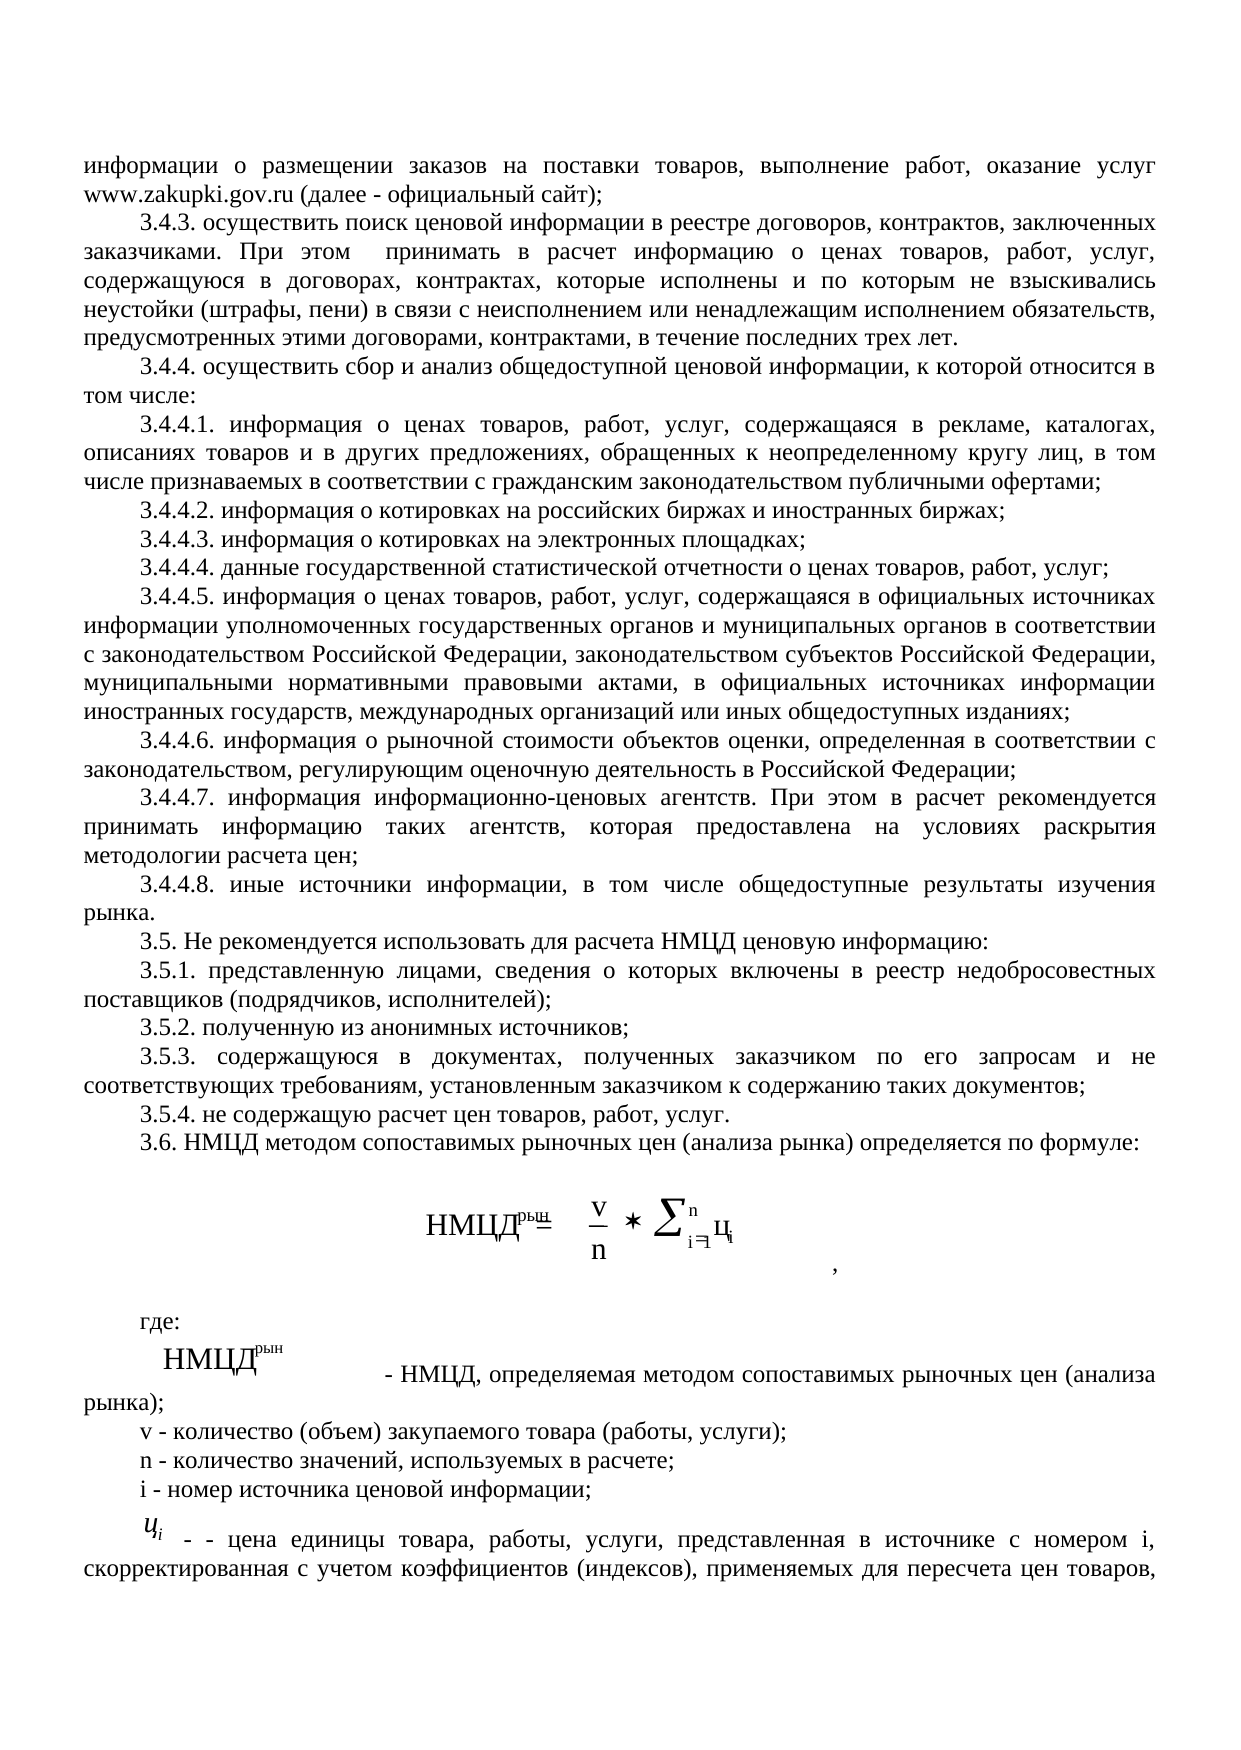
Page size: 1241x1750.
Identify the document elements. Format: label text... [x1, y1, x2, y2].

text 3.5.1. представленную лицами, сведения о которых включены в реестр недобросовестных поставщиков (подрядчиков, исполнителей); [83, 955, 1157, 1012]
text 3.4.4.6. информация о рыночной стоимости объектов оценки, определенная в соответствии с законодательством, регулирующим оценочную деятельность в Российской Федерации; [83, 725, 1157, 782]
text 3.4.4.7. информация информационно-ценовых агентств. При этом в расчет рекомендуется принимать информацию таких агентств, которая предоставлена на условиях раскрытия методологии расчета цен; [83, 782, 1157, 869]
text , [83, 1185, 1157, 1277]
text n - количество значений, используемых в расчете; [83, 1445, 1157, 1474]
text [83, 150, 1157, 207]
text 3.4.4.5. информация о ценах товаров, работ, услуг, содержащаяся в официальных источниках информации уполномоченных государственных органов и муниципальных органов в соответствии с законодательством Российской Федерации, законодательством субъектов Российской Федерации, муниципальными нормативными правовыми актами, в официальных источниках информации иностранных государств, международных организаций или иных общедоступных изданиях; [83, 581, 1157, 725]
text 3.4.4.2. информация о котировках на российских биржах и иностранных биржах; [83, 495, 1157, 524]
text i - номер источника ценовой информации; [83, 1474, 1157, 1502]
text 3.4.4.8. иные источники информации, в том числе общедоступные результаты изучения рынка. [83, 869, 1157, 926]
text 3.5.3. содержащуюся в документах, полученных заказчиком по его запросам и не соответствующих требованиям, установленным заказчиком к содержанию таких документов; [83, 1041, 1157, 1099]
text 3.4.4.3. информация о котировках на электронных площадках; [83, 524, 1157, 552]
text 3.4.4.4. данные государственной статистической отчетности о ценах товаров, работ, услуг; [83, 552, 1157, 581]
text 3.4.3. осуществить поиск ценовой информации в реестре договоров, контрактов, заключенных заказчиками. При этом принимать в расчет информацию о ценах товаров, работ, услуг, содержащуюся в договорах, контрактах, которые исполнены и по которым не взыскивались неустойки (штрафы, пени) в связи с неисполнением или ненадлежащим исполнением обязательств, предусмотренных этими договорами, контрактами, в течение последних трех лет. [83, 207, 1157, 351]
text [83, 1502, 1157, 1582]
text 3.4.4. осуществить сбор и анализ общедоступной ценовой информации, к которой относится в том числе: [83, 351, 1157, 409]
text 3.6. НМЦД методом сопоставимых рыночных цен (анализа рынка) определяется по формуле: [83, 1127, 1157, 1156]
text - НМЦД, определяемая методом сопоставимых рыночных цен (анализа рынка); [83, 1335, 1157, 1416]
text 3.4.4.1. информация о ценах товаров, работ, услуг, содержащаяся в рекламе, каталогах, описаниях товаров и в других предложениях, обращенных к неопределенному кругу лиц, в том числе признаваемых в соответствии с гражданским законодательством публичными офертами; [83, 409, 1157, 495]
text 3.5.2. полученную из анонимных источников; [83, 1012, 1157, 1041]
text где: [83, 1306, 1157, 1335]
text 3.5. Не рекомендуется использовать для расчета НМЦД ценовую информацию: [83, 926, 1157, 955]
text v - количество (объем) закупаемого товара (работы, услуги); [83, 1416, 1157, 1445]
text 3.5.4. не содержащую расчет цен товаров, работ, услуг. [83, 1099, 1157, 1127]
